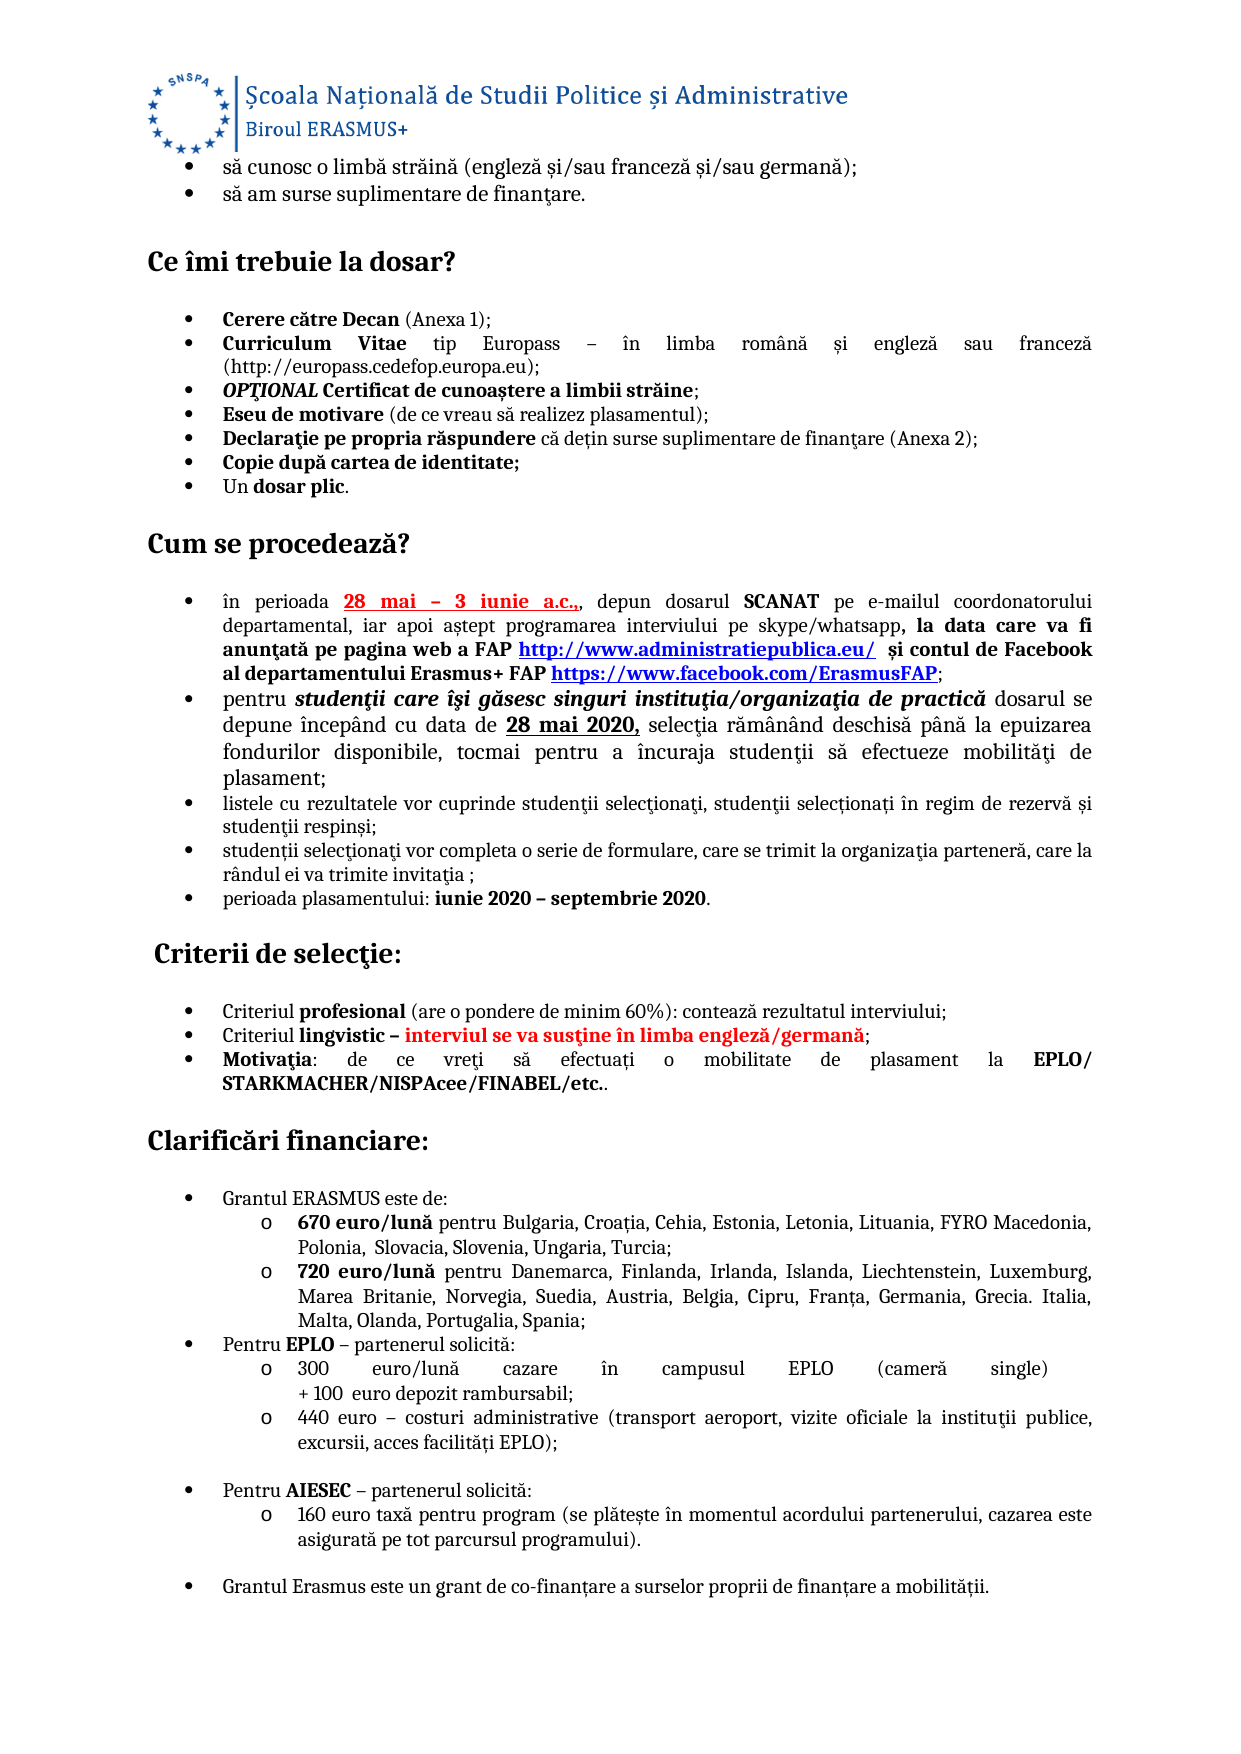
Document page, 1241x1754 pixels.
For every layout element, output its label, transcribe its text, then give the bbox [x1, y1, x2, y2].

list 300 euro/lună cazare în campusul EPLO (cameră single) + 100 euro depozit rambursabil; [260, 1356, 1093, 1405]
list Cerere către Decan (Anexa 1); [185, 307, 1093, 331]
list Un dosar plic. [185, 475, 1093, 499]
list să cunosc o limbă străină (engleză şi/sau franceză şi/sau germană); [185, 154, 1093, 180]
list Curriculum Vitae tip Europass – în limba română şi engleză sau franceză (http://europass.cedefop.europa.eu); [185, 331, 1093, 379]
list Pentru AIESEC – partenerul solicită: [185, 1478, 1093, 1502]
list 670 euro/lună pentru Bulgaria, Croația, Cehia, Estonia, Letonia, Lituania, FYRO Macedonia, Polonia, Slovacia, Slovenia, Ungaria, Turcia; [260, 1211, 1093, 1259]
list Grantul ERASMUS este de: [185, 1187, 1093, 1211]
list 160 euro taxă pentru program (se plăteşte în momentul acordului partenerului, cazarea este asigurată pe tot parcursul programului). [260, 1502, 1093, 1551]
list listele cu rezultatele vor cuprinde studenţii selecţionaţi, studenţii selecționați în regim de rezervă şi studenţii respinşi; [185, 791, 1093, 839]
text Ce îmi trebuie la dosar? [148, 245, 1093, 278]
text Criterii de selecţie: [148, 937, 1093, 971]
list perioada plasamentului: iunie 2020 – septembrie 2020. [185, 887, 1093, 911]
list studenții selecţionaţi vor completa o serie de formulare, care se trimit la organizaţia parteneră, care la rândul ei va trimite invitaţia ; [185, 839, 1093, 887]
list OPŢIONAL Certificat de cunoaştere a limbii străine; [185, 379, 1093, 403]
picture [147, 73, 853, 154]
list să am surse suplimentare de finanţare. [185, 180, 1093, 207]
list Eseu de motivare (de ce vreau să realizez plasamentul); [185, 403, 1093, 427]
list Motivaţia: de ce vreţi să efectuați o mobilitate de plasament la EPLO/ STARKMACHER/NISPAcee/FINABEL/etc.. [185, 1048, 1093, 1096]
list 720 euro/lună pentru Danemarca, Finlanda, Irlanda, Islanda, Liechtenstein, Luxemburg, Marea Britanie, Norvegia, Suedia, Austria, Belgia, Cipru, Franța, Germania, Grecia. Italia, Malta, Olanda, Portugalia, Spania; [260, 1259, 1093, 1332]
text Clarificări financiare: [148, 1124, 1093, 1158]
list în perioada 28 mai – 3 iunie a.c.,, depun dosarul SCANAT pe e-mailul coordonatorului departamental, iar apoi aştept programarea interviului pe skype/whatsapp, la data care va fi anunţată pe pagina web a FAP http://www.administratiepublica.eu/ şi contul de Facebook al departamentului Erasmus+ FAP https://www.facebook.com/ErasmusFAP; [185, 590, 1093, 686]
list Criteriul profesional (are o pondere de minim 60%): contează rezultatul interviului; [185, 1000, 1093, 1024]
text Cum se procedează? [148, 528, 1093, 561]
list Criteriul lingvistic – interviul se va susţine în limba engleză/germană; [185, 1024, 1093, 1048]
list Copie după cartea de identitate; [185, 451, 1093, 475]
list Pentru EPLO – partenerul solicită: [185, 1332, 1093, 1356]
list Declaraţie pe propria răspundere că dețin surse suplimentare de finanţare (Anexa 2); [185, 427, 1093, 451]
list 440 euro – costuri administrative (transport aeroport, vizite oficiale la instituţii publice, excursii, acces facilități EPLO); [260, 1405, 1093, 1454]
list pentru studenţii care îşi găsesc singuri instituţia/organizaţia de practică dosarul se depune începând cu data de 28 mai 2020, selecţia rămânând deschisă până la epuizarea fondurilor disponibile, tocmai pentru a încuraja studenţii să efectueze mobilităţi de plasament; [185, 686, 1093, 791]
list Grantul Erasmus este un grant de co-finanțare a surselor proprii de finanțare a mobilității. [185, 1575, 1093, 1599]
